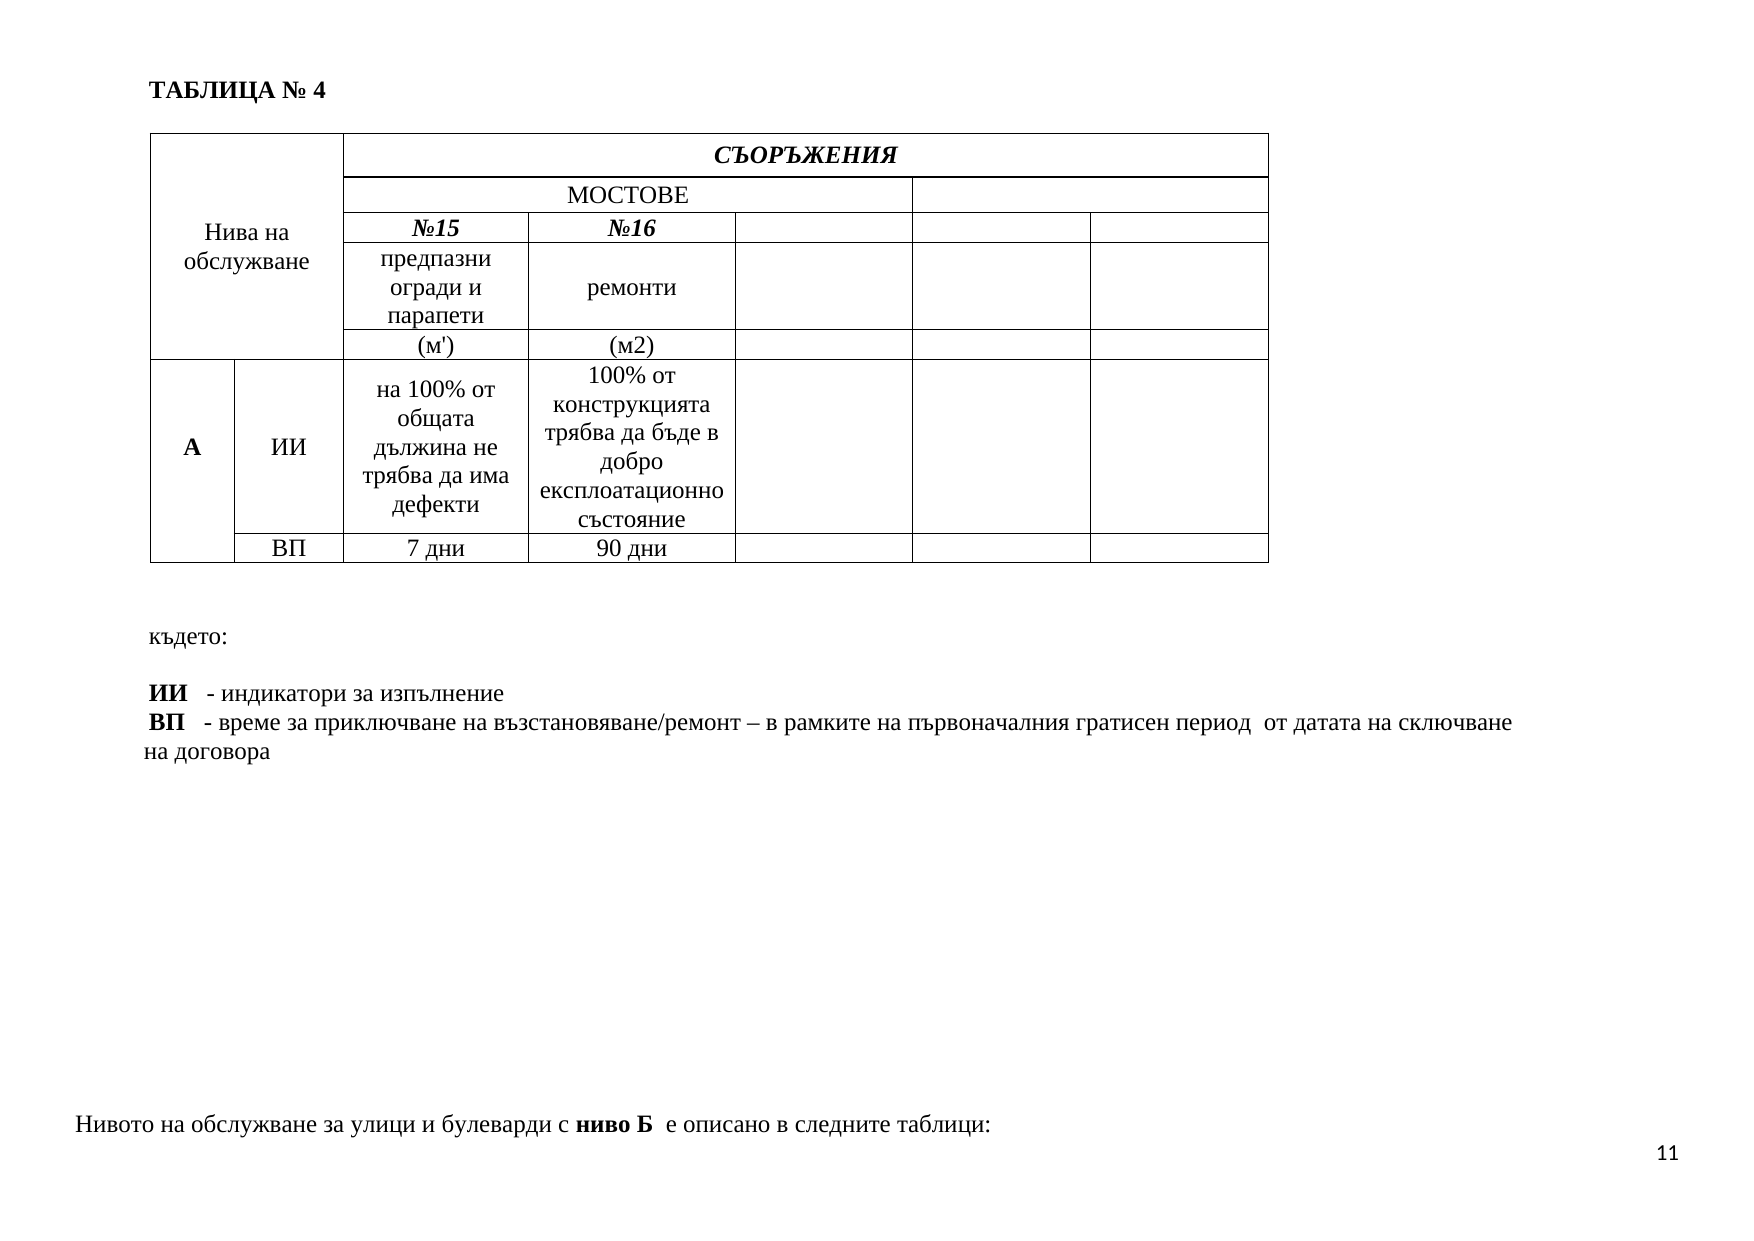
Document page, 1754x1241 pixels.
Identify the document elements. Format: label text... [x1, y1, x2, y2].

table_cell [1091, 243, 1268, 329]
table_cell [1091, 534, 1268, 562]
table_cell [1091, 330, 1268, 359]
table_cell [736, 213, 912, 242]
table_cell (м') [344, 330, 528, 359]
table_cell [913, 213, 1090, 242]
table_header Нива на обслужване [151, 134, 343, 359]
table_cell №16 [529, 213, 735, 242]
table_cell 7 дни [344, 534, 528, 562]
text на договора [75, 736, 1679, 764]
table_cell А [151, 360, 234, 562]
table_cell предпазни огради и парапети [344, 243, 528, 329]
table_cell [736, 534, 912, 562]
table_cell ИИ [235, 360, 343, 532]
table_cell [913, 330, 1090, 359]
table_cell [913, 178, 1268, 212]
table_cell ВП [235, 534, 343, 562]
table_cell 90 дни [529, 534, 735, 562]
table_cell [913, 360, 1090, 532]
table_cell [913, 534, 1090, 562]
table_cell [736, 330, 912, 359]
table_cell на 100% от общата дължина не трябва да има дефекти [344, 360, 528, 532]
table_cell [1091, 213, 1268, 242]
text ТАБЛИЦА № 4 [75, 75, 1679, 104]
text Нивото на обслужване за улици и булеварди с ниво Б е описано в следните таблици: [75, 1109, 1679, 1138]
table_header СЪОРЪЖЕНИЯ [344, 134, 1268, 176]
table_cell [1091, 360, 1268, 532]
text ИИ - индикатори за изпълнение [75, 678, 1679, 707]
table_cell МОСТОВЕ [344, 178, 912, 212]
table_cell (м2) [529, 330, 735, 359]
table_cell [913, 243, 1090, 329]
text където: [75, 621, 1679, 649]
table_cell ремонти [529, 243, 735, 329]
table_cell [736, 243, 912, 329]
table_cell 100% от конструкцията трябва да бъде в добро експлоатационно състояние [529, 360, 735, 532]
table_cell [736, 360, 912, 532]
text ВП - време за приключване на възстановяване/ремонт – в рамките на първоначалния гратисен период от датата на сключване [75, 707, 1679, 736]
table_cell №15 [344, 213, 528, 242]
